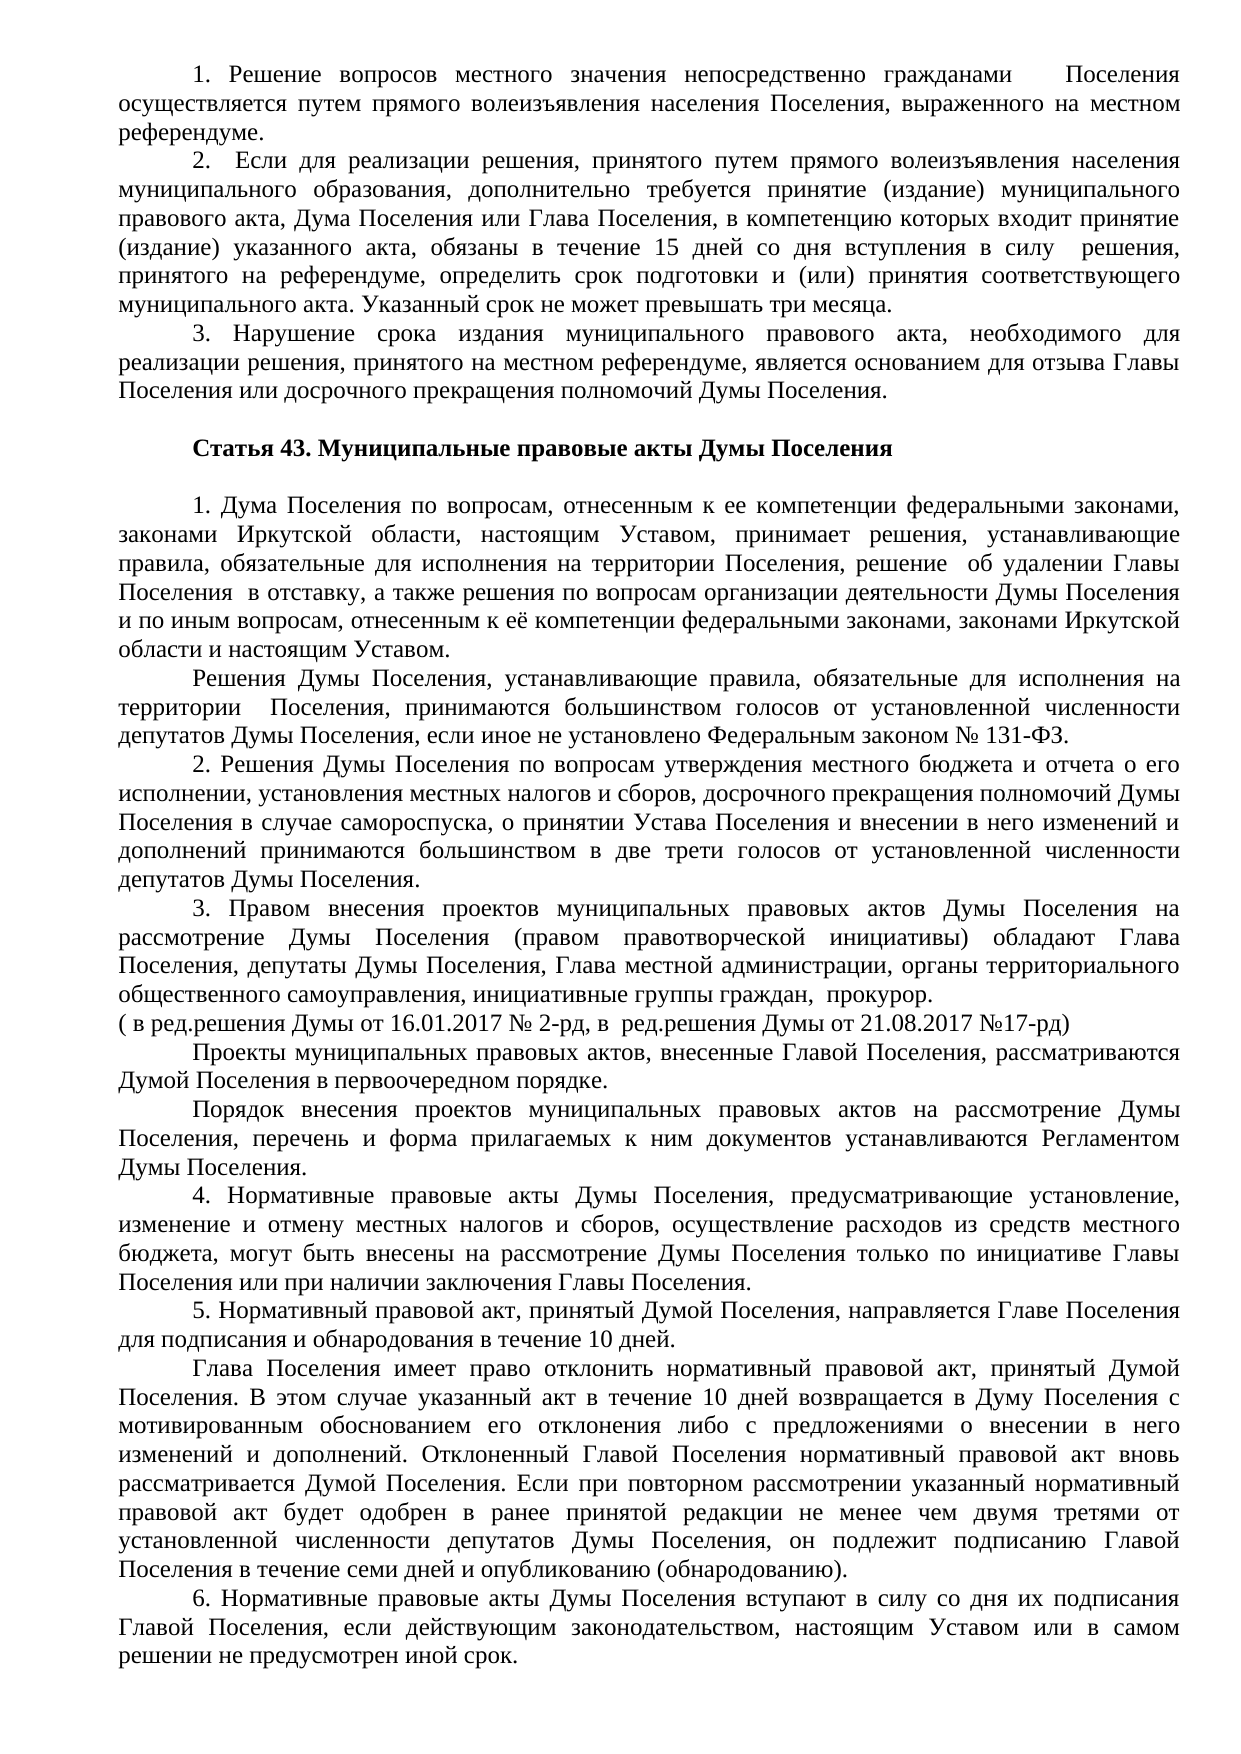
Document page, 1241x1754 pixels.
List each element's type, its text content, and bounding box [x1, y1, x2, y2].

text 2. Решения Думы Поселения по вопросам утверждения местного бюджета и отчета о его исполнении, установления местных налогов и сборов, досрочного прекращения полномочий Думы Поселения в случае самороспуска, о принятии Устава Поселения и внесении в него изменений и дополнений принимаются большинством в две трети голосов от установленной численности депутатов Думы Поселения. [118, 749, 1181, 893]
text 4. Нормативные правовые акты Думы Поселения, предусматривающие установление, изменение и отмену местных налогов и сборов, осуществление расходов из средств местного бюджета, могут быть внесены на рассмотрение Думы Поселения только по инициативе Главы Поселения или при наличии заключения Главы Поселения. [118, 1180, 1181, 1295]
text ( в ред.решения Думы от 16.01.2017 № 2-рд, в ред.решения Думы от 21.08.2017 №17-рд) [118, 1008, 1181, 1037]
text 2. Если для реализации решения, принятого путем прямого волеизъявления населения муниципального образования, дополнительно требуется принятие (издание) муниципального правового акта, Дума Поселения или Глава Поселения, в компетенцию которых входит принятие (издание) указанного акта, обязаны в течение 15 дней со дня вступления в силу решения, принятого на референдуме, определить срок подготовки и (или) принятия соответствующего муниципального акта. Указанный срок не может превышать три месяца. [118, 145, 1181, 318]
text Статья 43. Муниципальные правовые акты Думы Поселения [118, 433, 1181, 462]
text 3. Нарушение срока издания муниципального правового акта, необходимого для реализации решения, принятого на местном референдуме, является основанием для отзыва Главы Поселения или досрочного прекращения полномочий Думы Поселения. [118, 318, 1181, 404]
text 1. Дума Поселения по вопросам, отнесенным к ее компетенции федеральными законами, законами Иркутской области, настоящим Уставом, принимает решения, устанавливающие правила, обязательные для исполнения на территории Поселения, решение об удалении Главы Поселения в отставку, а также решения по вопросам организации деятельности Думы Поселения и по иным вопросам, отнесенным к её компетенции федеральными законами, законами Иркутской области и настоящим Уставом. [118, 490, 1181, 663]
text 5. Нормативный правовой акт, принятый Думой Поселения, направляется Главе Поселения для подписания и обнародования в течение 10 дней. [118, 1295, 1181, 1353]
text Глава Поселения имеет право отклонить нормативный правовой акт, принятый Думой Поселения. В этом случае указанный акт в течение 10 дней возвращается в Думу Поселения с мотивированным обоснованием его отклонения либо с предложениями о внесении в него изменений и дополнений. Отклоненный Главой Поселения нормативный правовой акт вновь рассматривается Думой Поселения. Если при повторном рассмотрении указанный нормативный правовой акт будет одобрен в ранее принятой редакции не менее чем двумя третями от установленной численности депутатов Думы Поселения, он подлежит подписанию Главой Поселения в течение семи дней и опубликованию (обнародованию). [118, 1353, 1181, 1583]
text 1. Решение вопросов местного значения непосредственно гражданами Поселения осуществляется путем прямого волеизъявления населения Поселения, выраженного на местном референдуме. [118, 59, 1181, 145]
text Решения Думы Поселения, устанавливающие правила, обязательные для исполнения на территории Поселения, принимаются большинством голосов от установленной численности депутатов Думы Поселения, если иное не установлено Федеральным законом № 131-ФЗ. [118, 663, 1181, 749]
text 6. Нормативные правовые акты Думы Поселения вступают в силу со дня их подписания Главой Поселения, если действующим законодательством, настоящим Уставом или в самом решении не предусмотрен иной срок. [118, 1583, 1181, 1669]
text Проекты муниципальных правовых актов, внесенные Главой Поселения, рассматриваются Думой Поселения в первоочередном порядке. [118, 1037, 1181, 1094]
text Порядок внесения проектов муниципальных правовых актов на рассмотрение Думы Поселения, перечень и форма прилагаемых к ним документов устанавливаются Регламентом Думы Поселения. [118, 1094, 1181, 1180]
text 3. Правом внесения проектов муниципальных правовых актов Думы Поселения на рассмотрение Думы Поселения (правом правотворческой инициативы) обладают Глава Поселения, депутаты Думы Поселения, Глава местной администрации, органы территориального общественного самоуправления, инициативные группы граждан, прокурор. [118, 893, 1181, 1008]
